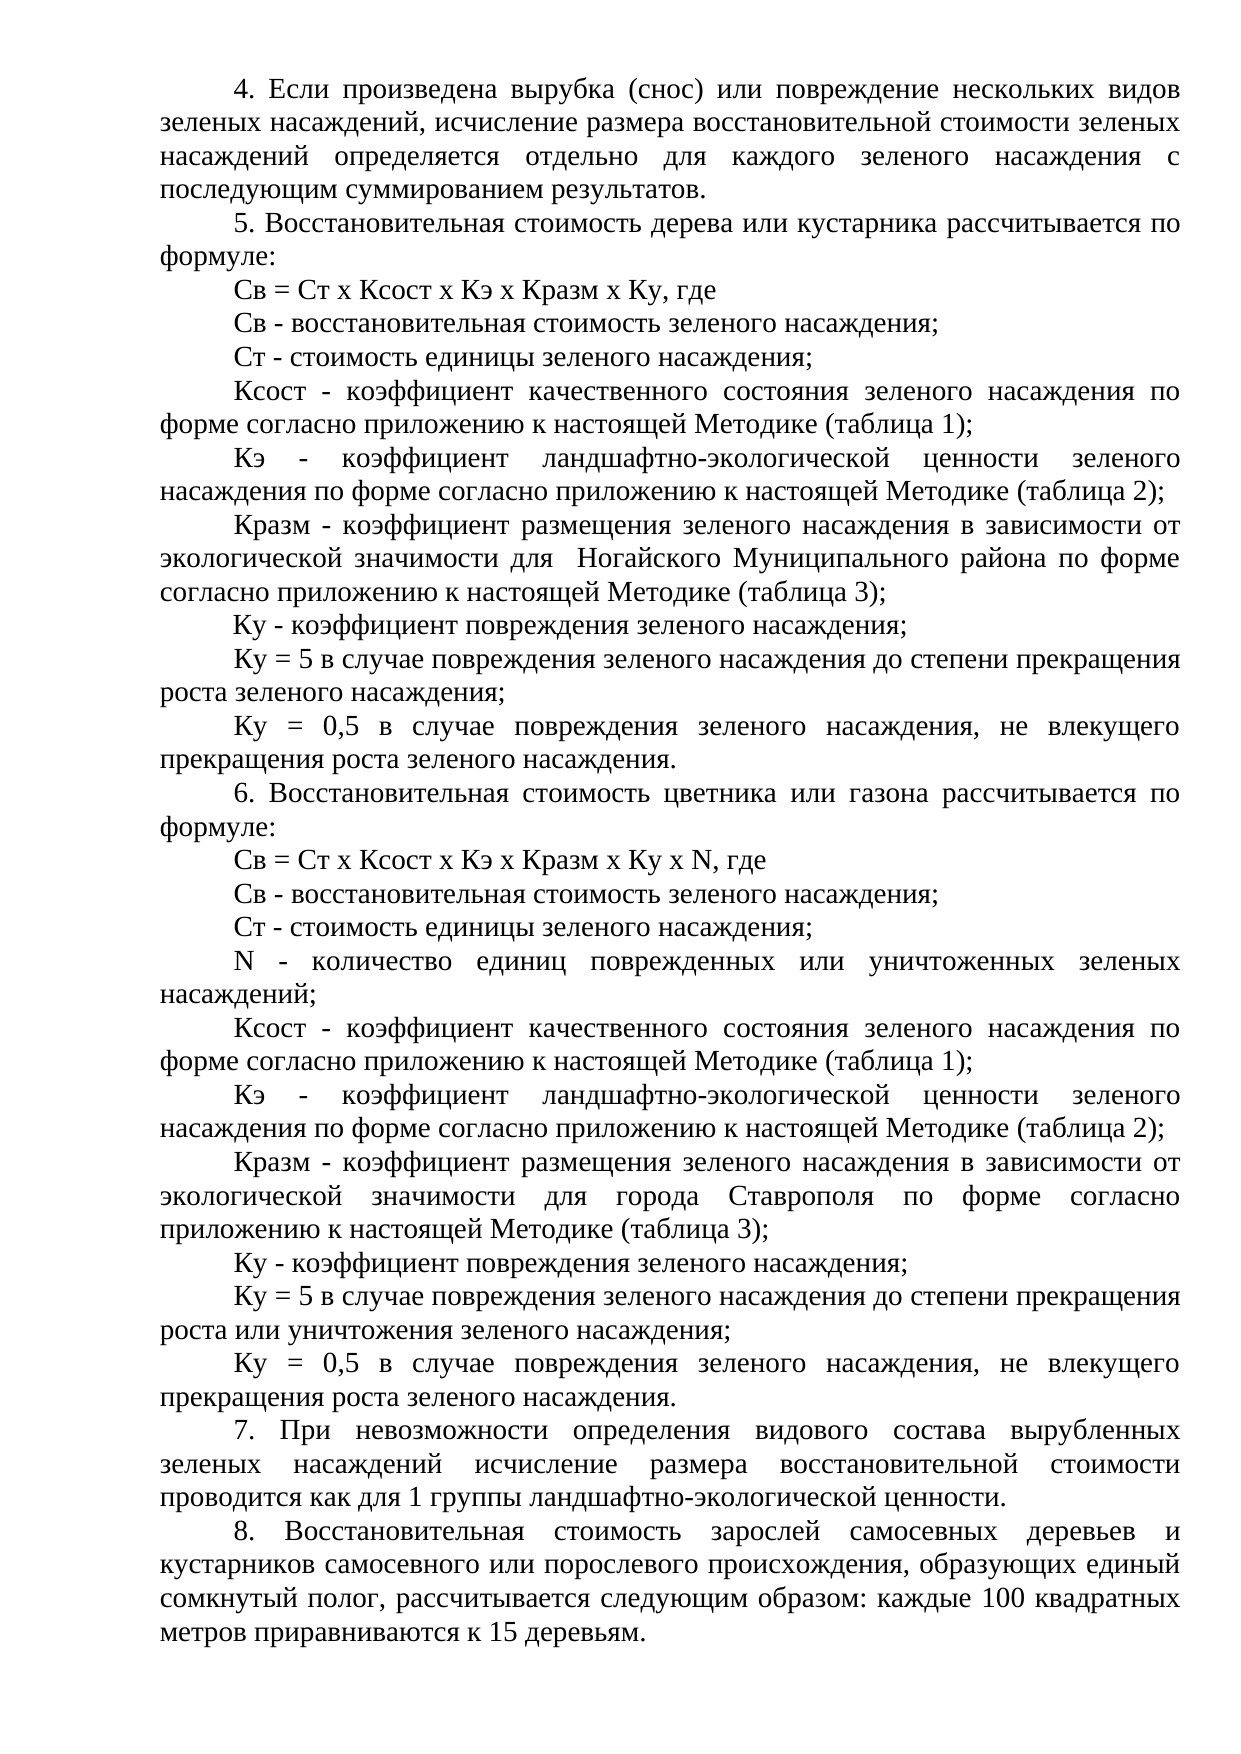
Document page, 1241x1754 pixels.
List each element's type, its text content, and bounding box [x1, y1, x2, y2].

text Св - восстановительная стоимость зеленого насаждения; [159, 306, 1181, 339]
text 5. Восстановительная стоимость дерева или кустарника рассчитывается по формуле: [159, 205, 1181, 272]
text 4. Если произведена вырубка (снос) или повреждение нескольких видов зеленых насаждений, исчисление размера восстановительной стоимости зеленых насаждений определяется отдельно для каждого зеленого насаждения с последующим суммированием результатов. [159, 71, 1181, 205]
text Ку - коэффициент повреждения зеленого насаждения; [159, 1245, 1181, 1278]
text Ку = 5 в случае повреждения зеленого насаждения до степени прекращения роста или уничтожения зеленого насаждения; [159, 1278, 1181, 1345]
text N - количество единиц поврежденных или уничтоженных зеленых насаждений; [159, 943, 1181, 1010]
text Ку = 0,5 в случае повреждения зеленого насаждения, не влекущего прекращения роста зеленого насаждения. [159, 1345, 1181, 1412]
text Ст - стоимость единицы зеленого насаждения; [159, 339, 1181, 373]
text Ксост - коэффициент качественного состояния зеленого насаждения по форме согласно приложению к настоящей Методике (таблица 1); [159, 373, 1181, 440]
text Ксост - коэффициент качественного состояния зеленого насаждения по форме согласно приложению к настоящей Методике (таблица 1); [159, 1010, 1181, 1077]
text Св - восстановительная стоимость зеленого насаждения; [159, 876, 1181, 909]
text Ст - стоимость единицы зеленого насаждения; [159, 909, 1181, 943]
text 7. При невозможности определения видового состава вырубленных зеленых насаждений исчисление размера восстановительной стоимости проводится как для 1 группы ландшафтно-экологической ценности. [159, 1412, 1181, 1513]
text 8. Восстановительная стоимость зарослей самосевных деревьев и кустарников самосевного или порослевого происхождения, образующих единый сомкнутый полог, рассчитывается следующим образом: каждые 100 квадратных метров приравниваются к 15 деревьям. [159, 1513, 1181, 1647]
text Кэ - коэффициент ландшафтно-экологической ценности зеленого насаждения по форме согласно приложению к настоящей Методике (таблица 2); [159, 440, 1181, 507]
text Ку - коэффициент повреждения зеленого насаждения; [159, 607, 1181, 641]
text Кразм - коэффициент размещения зеленого насаждения в зависимости от экологической значимости для Ногайского Муниципального района по форме согласно приложению к настоящей Методике (таблица 3); [159, 507, 1181, 607]
text Кразм - коэффициент размещения зеленого насаждения в зависимости от экологической значимости для города Ставрополя по форме согласно приложению к настоящей Методике (таблица 3); [159, 1144, 1181, 1245]
text Св = Ст x Ксост x Кэ x Кразм x Ку, где [159, 272, 1181, 306]
text Св = Ст x Ксост x Кэ x Кразм x Ку x N, где [159, 842, 1181, 876]
text Кэ - коэффициент ландшафтно-экологической ценности зеленого насаждения по форме согласно приложению к настоящей Методике (таблица 2); [159, 1077, 1181, 1144]
text 6. Восстановительная стоимость цветника или газона рассчитывается по формуле: [159, 775, 1181, 842]
text Ку = 0,5 в случае повреждения зеленого насаждения, не влекущего прекращения роста зеленого насаждения. [159, 708, 1181, 775]
text Ку = 5 в случае повреждения зеленого насаждения до степени прекращения роста зеленого насаждения; [159, 641, 1181, 708]
